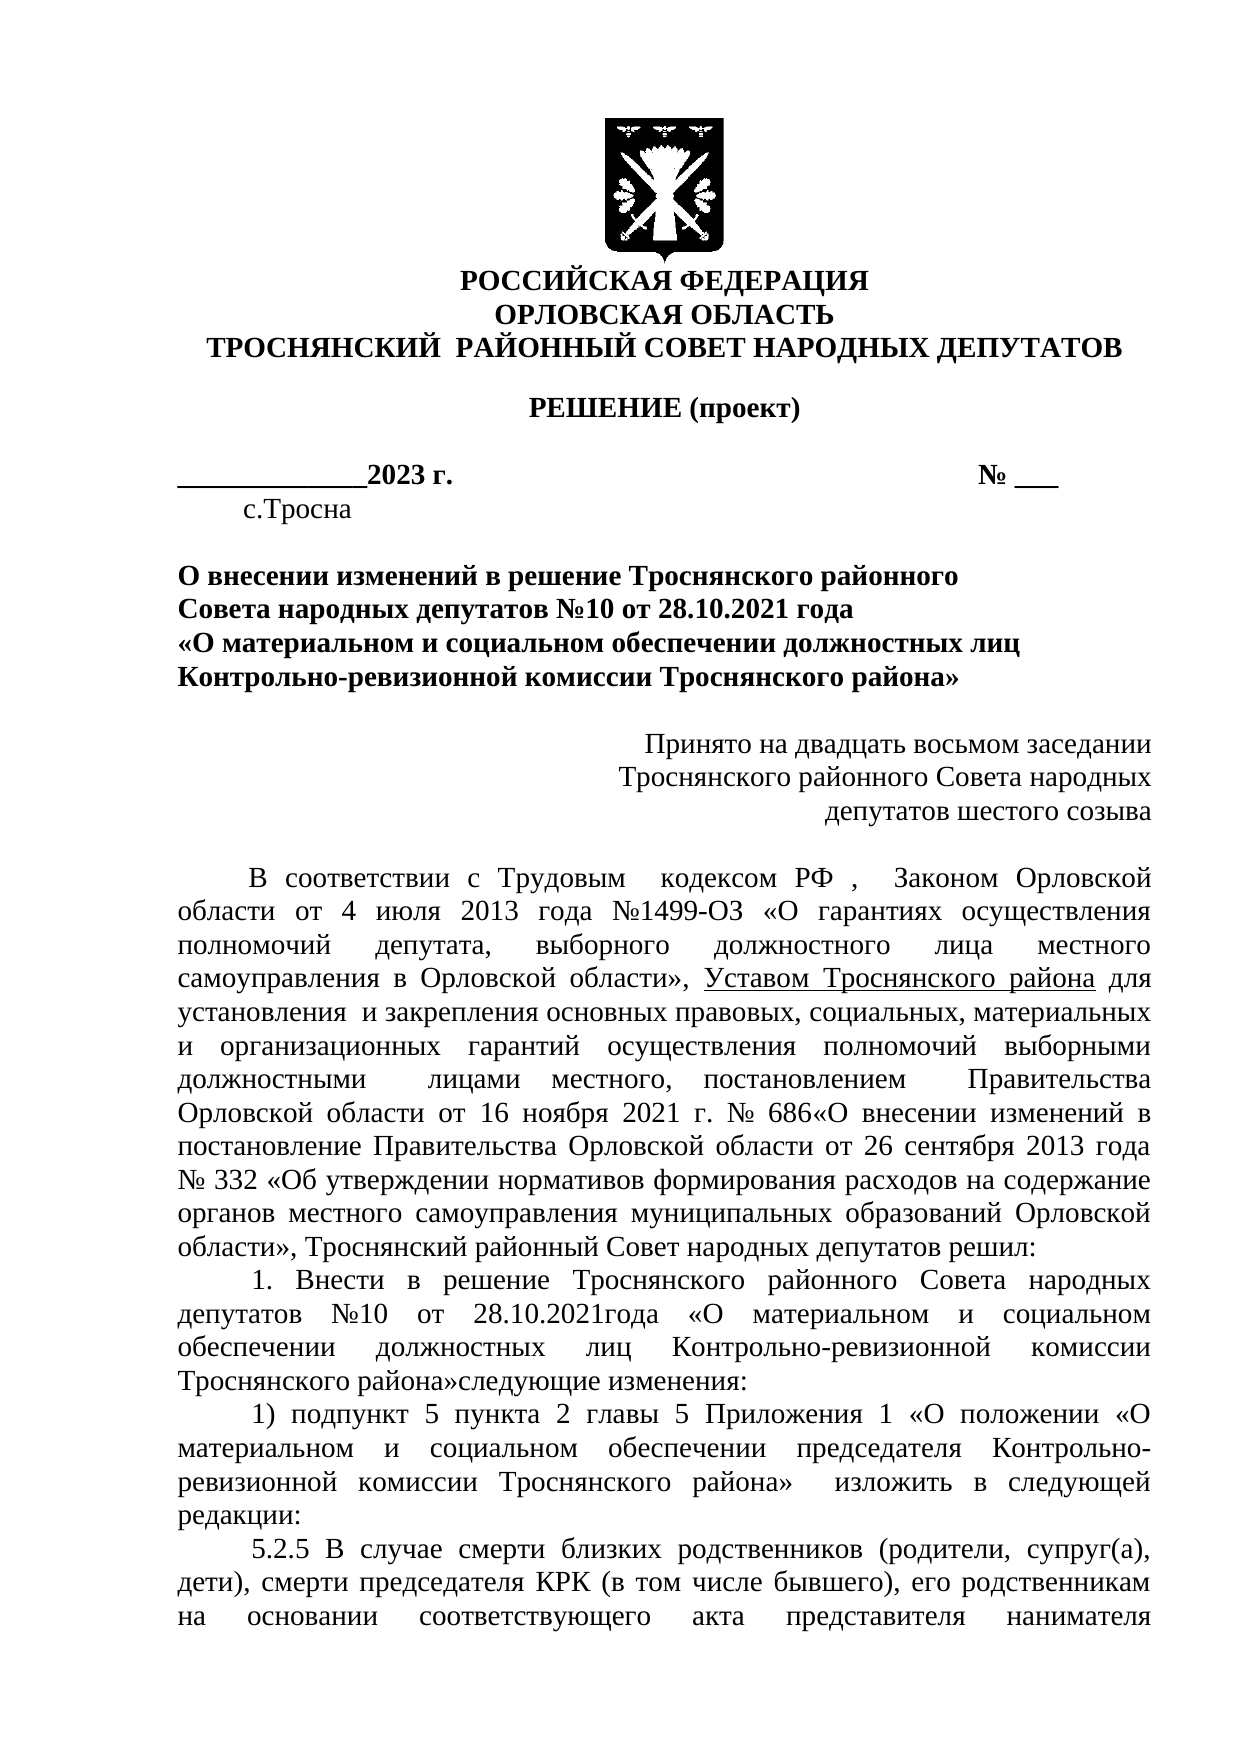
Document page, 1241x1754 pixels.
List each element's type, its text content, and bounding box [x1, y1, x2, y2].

text РОССИЙСКАЯ ФЕДЕРАЦИЯ [177, 263, 1152, 297]
text 1. Внести в решение Троснянского районного Совета народных депутатов №10 от 28.10.2021года «О материальном и социальном обеспечении должностных лиц Контрольно-ревизионной комиссии Троснянского района»следующие изменения: [177, 1262, 1152, 1397]
text Троснянского районного Совета народных [177, 759, 1152, 793]
text с.Тросна [177, 491, 1152, 524]
text О внесении изменений в решение Троснянского районного [177, 558, 1152, 592]
text ТРОСНЯНСКИЙ РАЙОННЫЙ СОВЕТ НАРОДНЫХ ДЕПУТАТОВ [177, 331, 1152, 364]
text Принято на двадцать восьмом заседании [177, 726, 1152, 759]
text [177, 1531, 1152, 1631]
text _____________2023 г. № ___ [177, 457, 1152, 491]
text 1) подпункт 5 пункта 2 главы 5 Приложения 1 «О положении «О материальном и социальном обеспечении председателя Контрольно-ревизионной комиссии Троснянского района» изложить в следующей редакции: [177, 1397, 1152, 1531]
text Контрольно-ревизионной комиссии Троснянского района» [177, 659, 1152, 692]
text «О материальном и социальном обеспечении должностных лиц [177, 625, 1152, 659]
text ОРЛОВСКАЯ ОБЛАСТЬ [177, 297, 1152, 331]
text депутатов шестого созыва [177, 793, 1152, 826]
text Совета народных депутатов №10 от 28.10.2021 года [177, 592, 1152, 625]
text РЕШЕНИЕ (проект) [177, 390, 1152, 424]
text В соответствии с Трудовым кодексом РФ , Законом Орловской области от 4 июля 2013 года №1499-ОЗ «О гарантиях осуществления полномочий депутата, выборного должностного лица местного самоуправления в Орловской области», Уставом Троснянского района для установления и закрепления основных правовых, социальных, материальных и организационных гарантий осуществления полномочий выборными должностными лицами местного, постановлением Правительства Орловской области от 16 ноября 2021 г. № 686«О внесении изменений в постановление Правительства Орловской области от 26 сентября 2013 года № 332 «Об утверждении нормативов формирования расходов на содержание органов местного самоуправления муниципальных образований Орловской области», Троснянский районный Совет народных депутатов решил: [177, 860, 1152, 1262]
